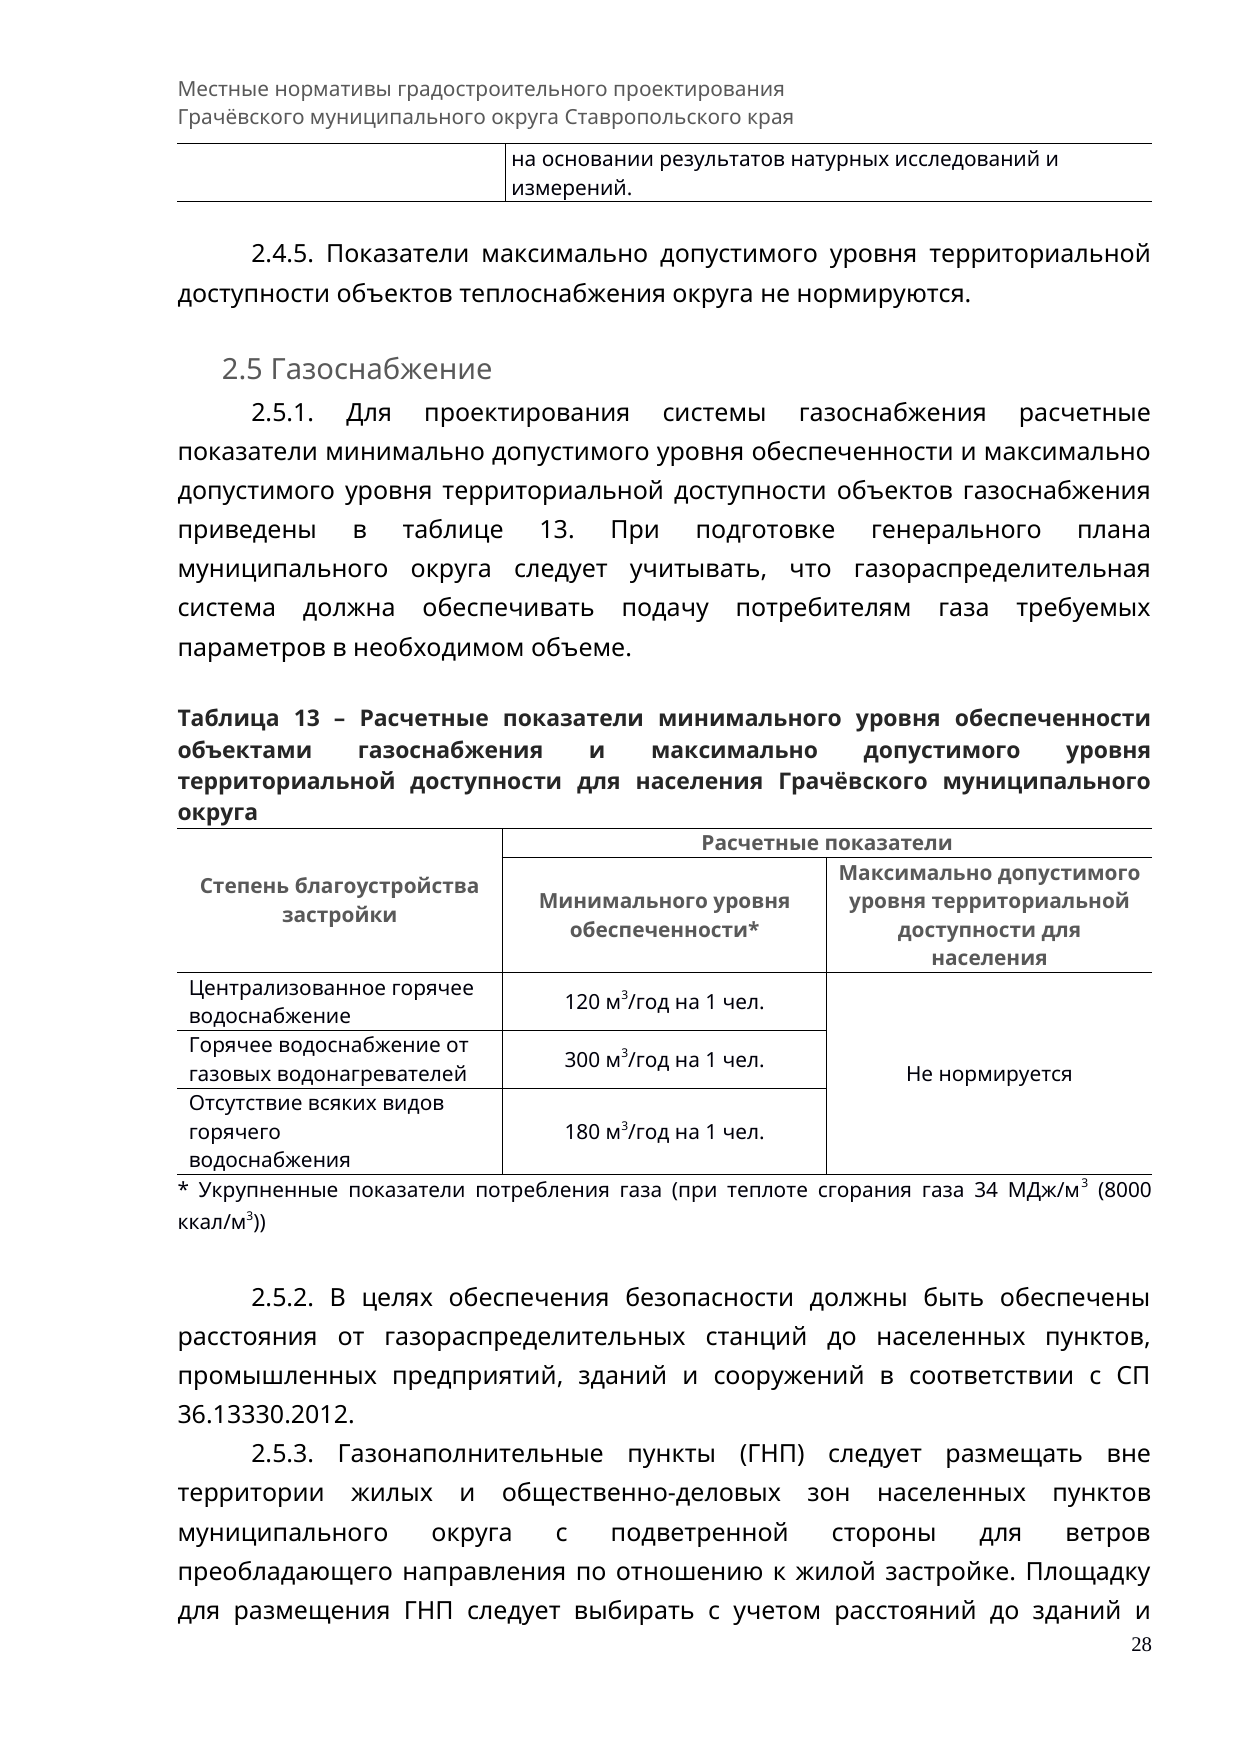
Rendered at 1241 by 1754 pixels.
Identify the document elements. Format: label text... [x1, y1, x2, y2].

text Таблица 13 – Расчетные показатели минимального уровня обеспеченности объектами газоснабжения и максимально допустимого уровня территориальной доступности для населения Грачёвского муниципального округа [177, 702, 1152, 827]
table_cell Не нормируется [827, 973, 1152, 1174]
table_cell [506, 144, 1152, 201]
table_cell 120 м3/год на 1 чел. [503, 973, 826, 1029]
table_header Степень благоустройства застройки [177, 829, 502, 972]
table_cell Централизованное горячее водоснабжение [177, 973, 502, 1029]
table_cell Минимального уровня обеспеченности* [503, 858, 826, 972]
text 2.5.1. Для проектирования системы газоснабжения расчетные показатели минимально допустимого уровня обеспеченности и максимально допустимого уровня территориальной доступности объектов газоснабжения приведены в таблице 13. При подготовке генерального плана муниципального округа следует учитывать, что газораспределительная система должна обеспечивать подачу потребителям газа требуемых параметров в необходимом объеме. [177, 394, 1152, 663]
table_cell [177, 144, 505, 201]
text 2.4.5. Показатели максимально допустимого уровня территориальной доступности объектов теплоснабжения округа не нормируются. [177, 236, 1152, 309]
table_cell Отсутствие всяких видов горячего водоснабжения [177, 1089, 502, 1174]
table_cell Максимально допустимого уровня территориальной доступности для населения [827, 858, 1152, 972]
table_header Расчетные показатели [503, 829, 1152, 857]
table_cell 180 м3/год на 1 чел. [503, 1089, 826, 1174]
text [177, 1436, 1152, 1627]
table_cell 300 м3/год на 1 чел. [503, 1031, 826, 1087]
table_cell Горячее водоснабжение от газовых водонагревателей [177, 1031, 502, 1087]
text 2.5.2. В целях обеспечения безопасности должны быть обеспечены расстояния от газораспределительных станций до населенных пунктов, промышленных предприятий, зданий и сооружений в соответствии с СП 36.13330.2012. [177, 1279, 1152, 1431]
text 2.5 Газоснабжение [222, 348, 1152, 388]
text * Укрупненные показатели потребления газа (при теплоте сгорания газа 34 МДж/м3 (8000 ккал/м3)) [177, 1175, 1152, 1236]
